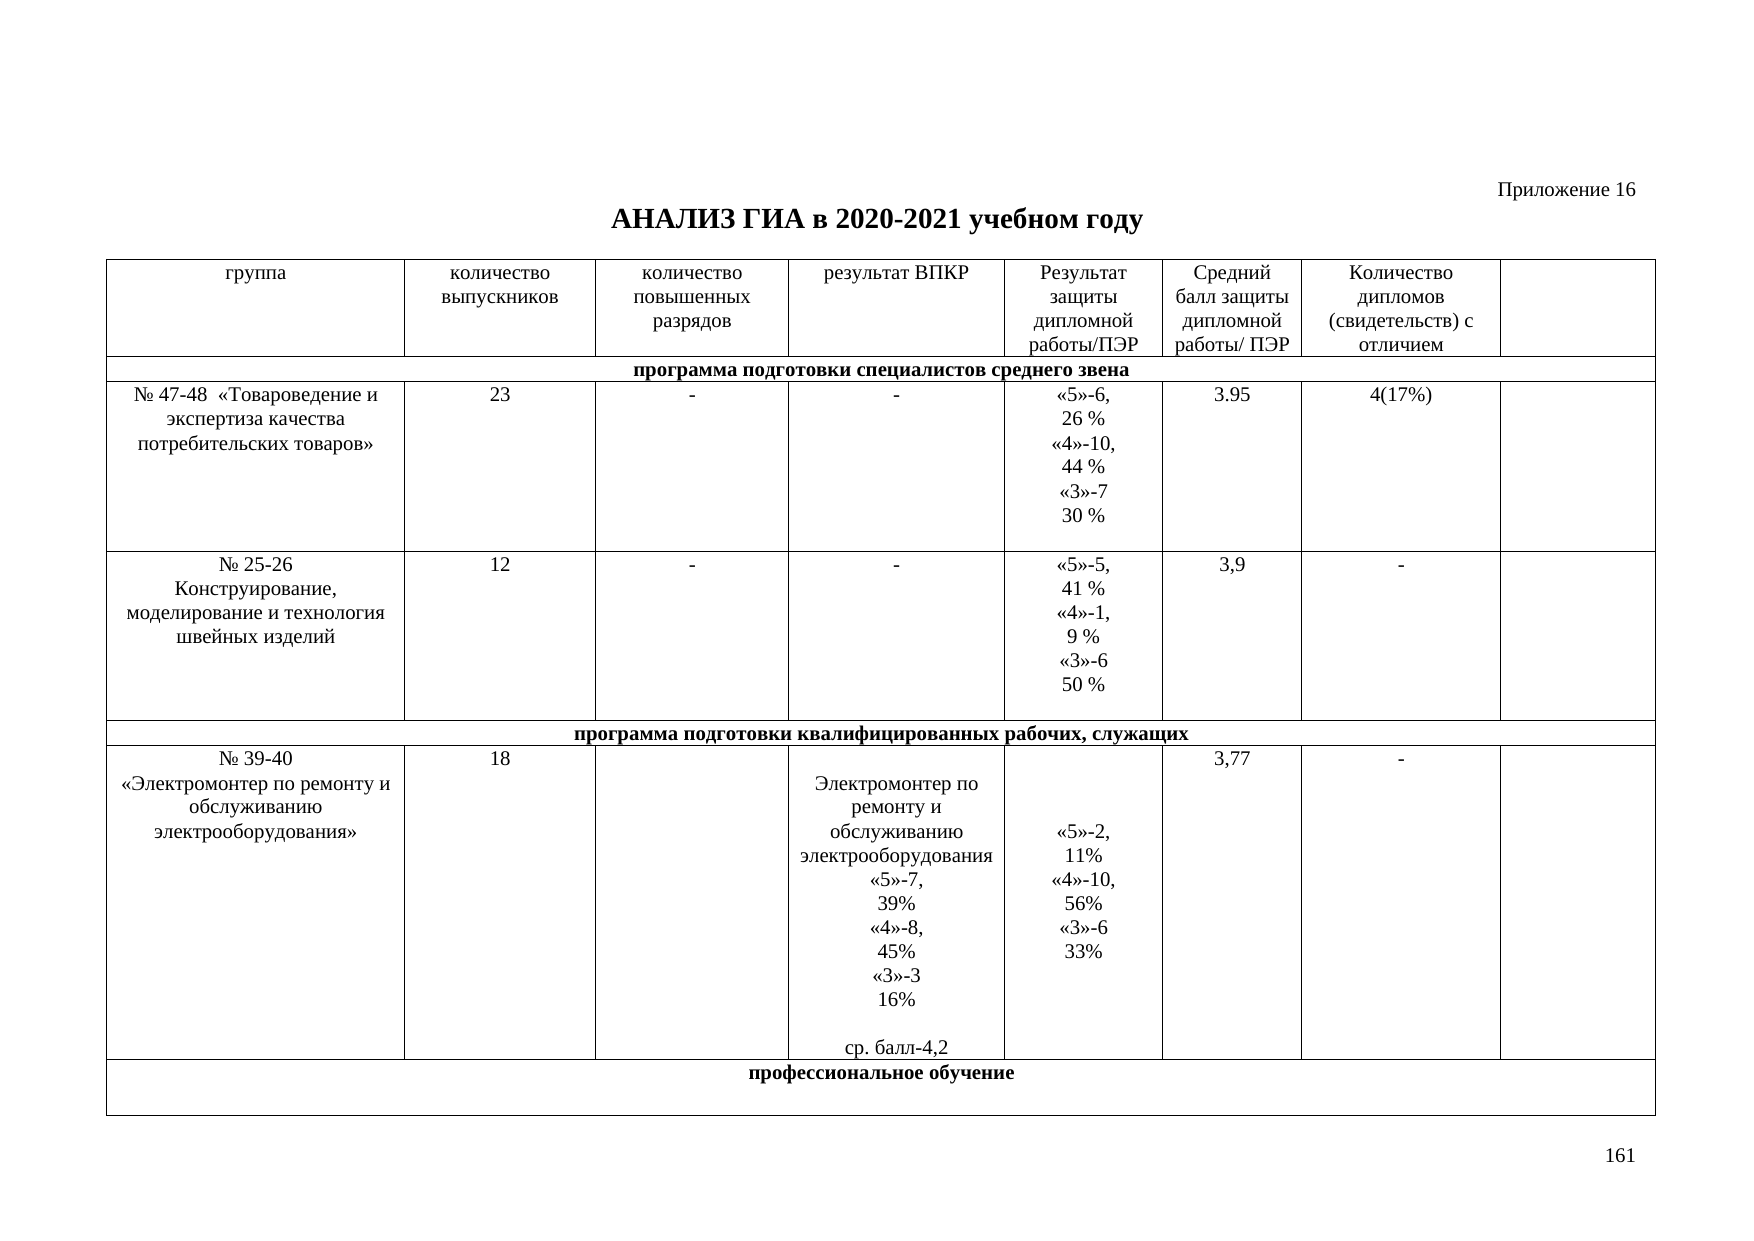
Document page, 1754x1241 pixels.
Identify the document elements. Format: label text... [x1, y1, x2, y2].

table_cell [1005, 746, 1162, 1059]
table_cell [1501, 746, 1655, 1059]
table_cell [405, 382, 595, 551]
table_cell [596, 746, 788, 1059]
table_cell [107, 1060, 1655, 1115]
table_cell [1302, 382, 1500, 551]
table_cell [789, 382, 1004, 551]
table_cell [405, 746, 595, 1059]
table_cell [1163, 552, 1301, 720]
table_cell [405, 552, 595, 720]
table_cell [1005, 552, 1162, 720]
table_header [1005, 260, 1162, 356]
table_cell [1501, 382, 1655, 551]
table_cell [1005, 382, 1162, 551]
text Приложение 16 [118, 177, 1636, 201]
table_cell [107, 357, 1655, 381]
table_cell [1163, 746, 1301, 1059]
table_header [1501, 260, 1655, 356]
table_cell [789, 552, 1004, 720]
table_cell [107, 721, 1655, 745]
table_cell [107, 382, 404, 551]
text АНАЛИЗ ГИА в 2020-2021 учебном году [118, 201, 1636, 235]
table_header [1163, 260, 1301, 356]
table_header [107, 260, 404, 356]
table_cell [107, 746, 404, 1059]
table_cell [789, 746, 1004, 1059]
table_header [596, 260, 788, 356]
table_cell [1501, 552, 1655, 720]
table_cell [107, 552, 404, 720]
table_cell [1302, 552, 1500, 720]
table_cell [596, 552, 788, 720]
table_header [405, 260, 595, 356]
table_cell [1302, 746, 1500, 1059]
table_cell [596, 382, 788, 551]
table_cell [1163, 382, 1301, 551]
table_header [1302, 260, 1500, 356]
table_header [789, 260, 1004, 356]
